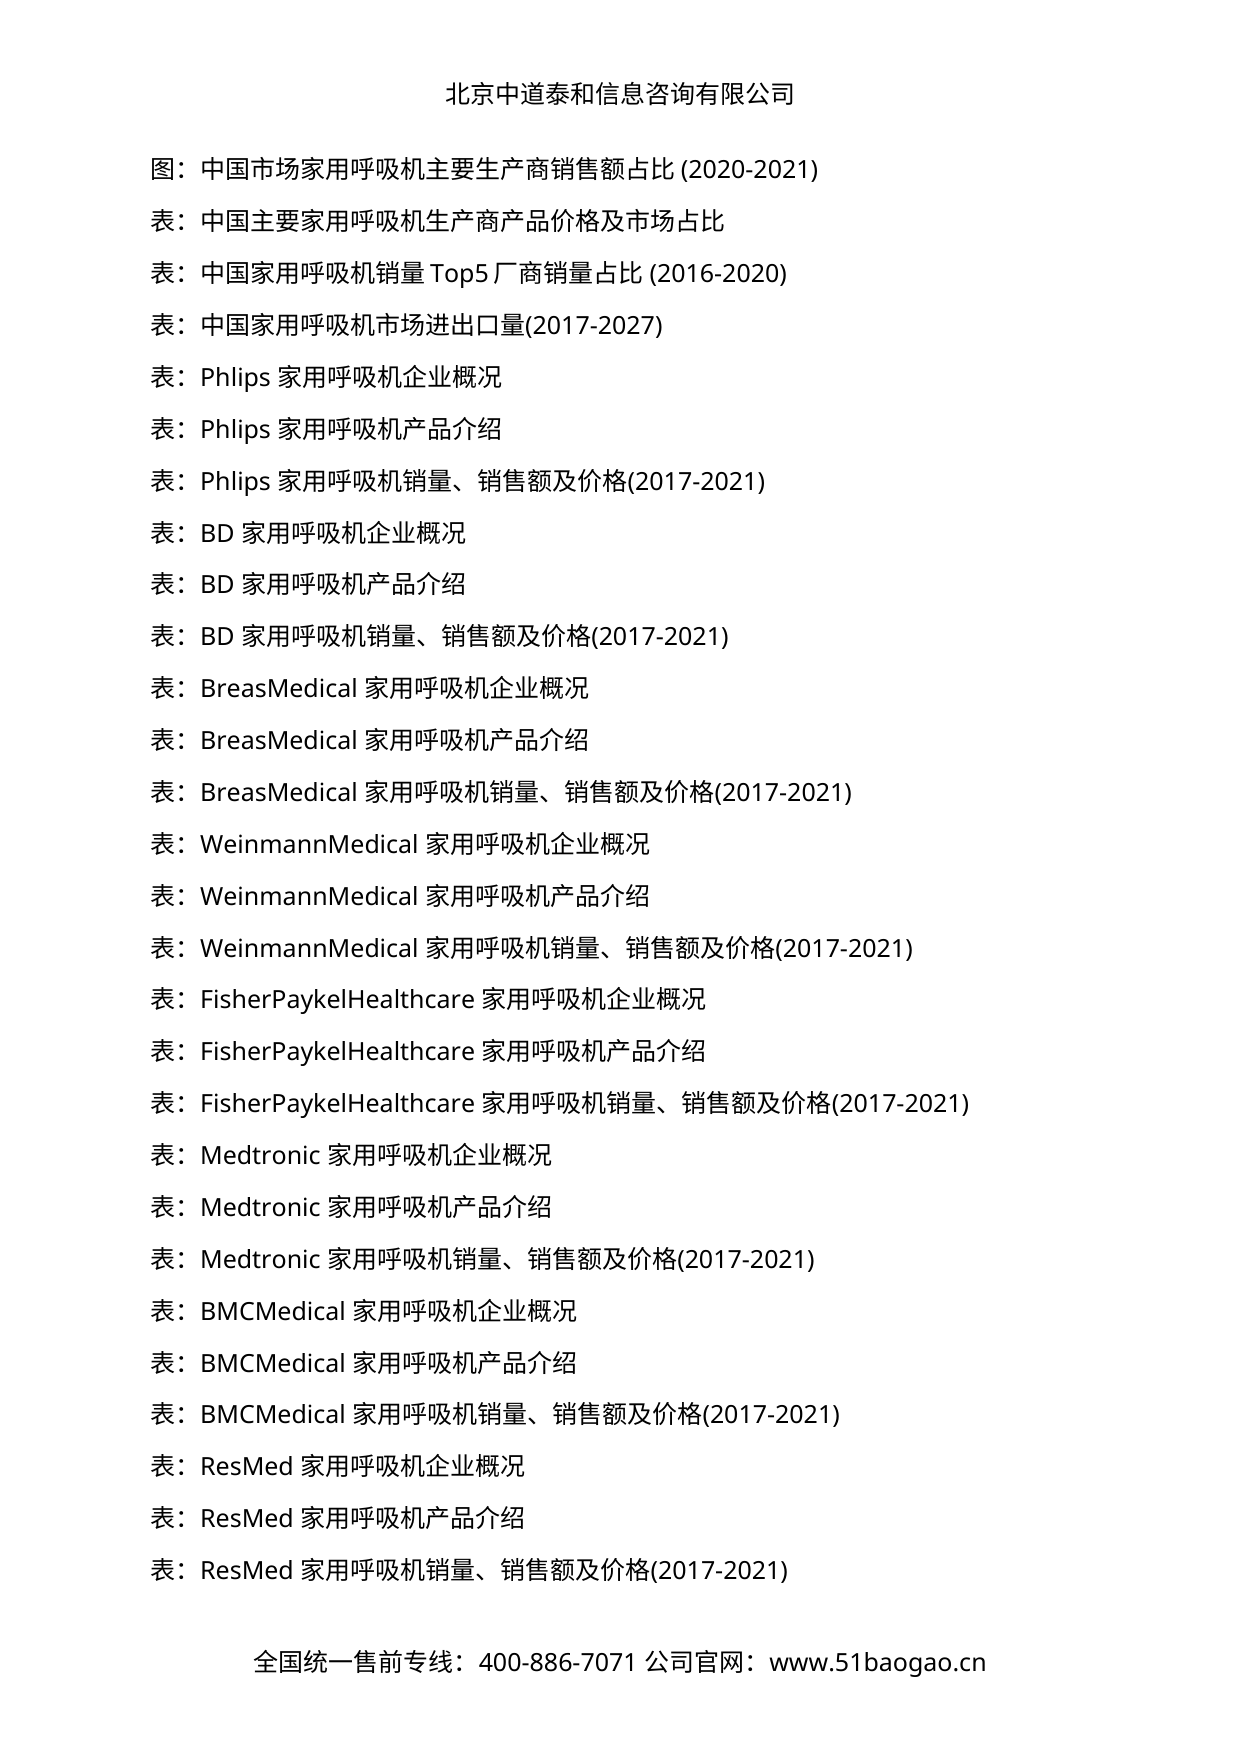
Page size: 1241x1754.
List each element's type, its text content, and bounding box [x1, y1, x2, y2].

text 表：Phlips 家用呼吸机产品介绍 [150, 409, 1090, 446]
text 表：BMCMedical 家用呼吸机企业概况 [150, 1291, 1090, 1327]
text 表：Phlips 家用呼吸机企业概况 [150, 357, 1090, 394]
text 表：BMCMedical 家用呼吸机销量、销售额及价格(2017-2021) [150, 1395, 1090, 1431]
text 表：BreasMedical 家用呼吸机产品介绍 [150, 721, 1090, 757]
text 表：WeinmannMedical 家用呼吸机企业概况 [150, 824, 1090, 861]
text 表：WeinmannMedical 家用呼吸机产品介绍 [150, 876, 1090, 912]
text 表：BD 家用呼吸机销量、销售额及价格(2017-2021) [150, 617, 1090, 653]
text 表：ResMed 家用呼吸机企业概况 [150, 1447, 1090, 1483]
text 表：Medtronic 家用呼吸机销量、销售额及价格(2017-2021) [150, 1239, 1090, 1276]
text 表：BMCMedical 家用呼吸机产品介绍 [150, 1343, 1090, 1379]
text 表：FisherPaykelHealthcare 家用呼吸机销量、销售额及价格(2017-2021) [150, 1084, 1090, 1120]
text 表：FisherPaykelHealthcare 家用呼吸机企业概况 [150, 980, 1090, 1016]
text 表：中国家用呼吸机市场进出口量(2017-2027) [150, 306, 1090, 342]
text 表：Medtronic 家用呼吸机产品介绍 [150, 1187, 1090, 1224]
text 表：ResMed 家用呼吸机产品介绍 [150, 1499, 1090, 1535]
text 表：BD 家用呼吸机产品介绍 [150, 565, 1090, 601]
text 表：WeinmannMedical 家用呼吸机销量、销售额及价格(2017-2021) [150, 928, 1090, 964]
text 表：中国主要家用呼吸机生产商产品价格及市场占比 [150, 202, 1090, 238]
text 表：ResMed 家用呼吸机销量、销售额及价格(2017-2021) [150, 1551, 1090, 1587]
text 表：BreasMedical 家用呼吸机销量、销售额及价格(2017-2021) [150, 772, 1090, 809]
text 表：中国家用呼吸机销量Top5厂商销量占比 (2016-2020) [150, 254, 1090, 290]
text 表：BreasMedical 家用呼吸机企业概况 [150, 669, 1090, 705]
text 表：Medtronic 家用呼吸机企业概况 [150, 1136, 1090, 1172]
text 表：Phlips 家用呼吸机销量、销售额及价格(2017-2021) [150, 461, 1090, 497]
text 表：BD 家用呼吸机企业概况 [150, 513, 1090, 549]
text 图：中国市场家用呼吸机主要生产商销售额占比 (2020-2021) [150, 150, 1090, 186]
text 表：FisherPaykelHealthcare 家用呼吸机产品介绍 [150, 1032, 1090, 1068]
